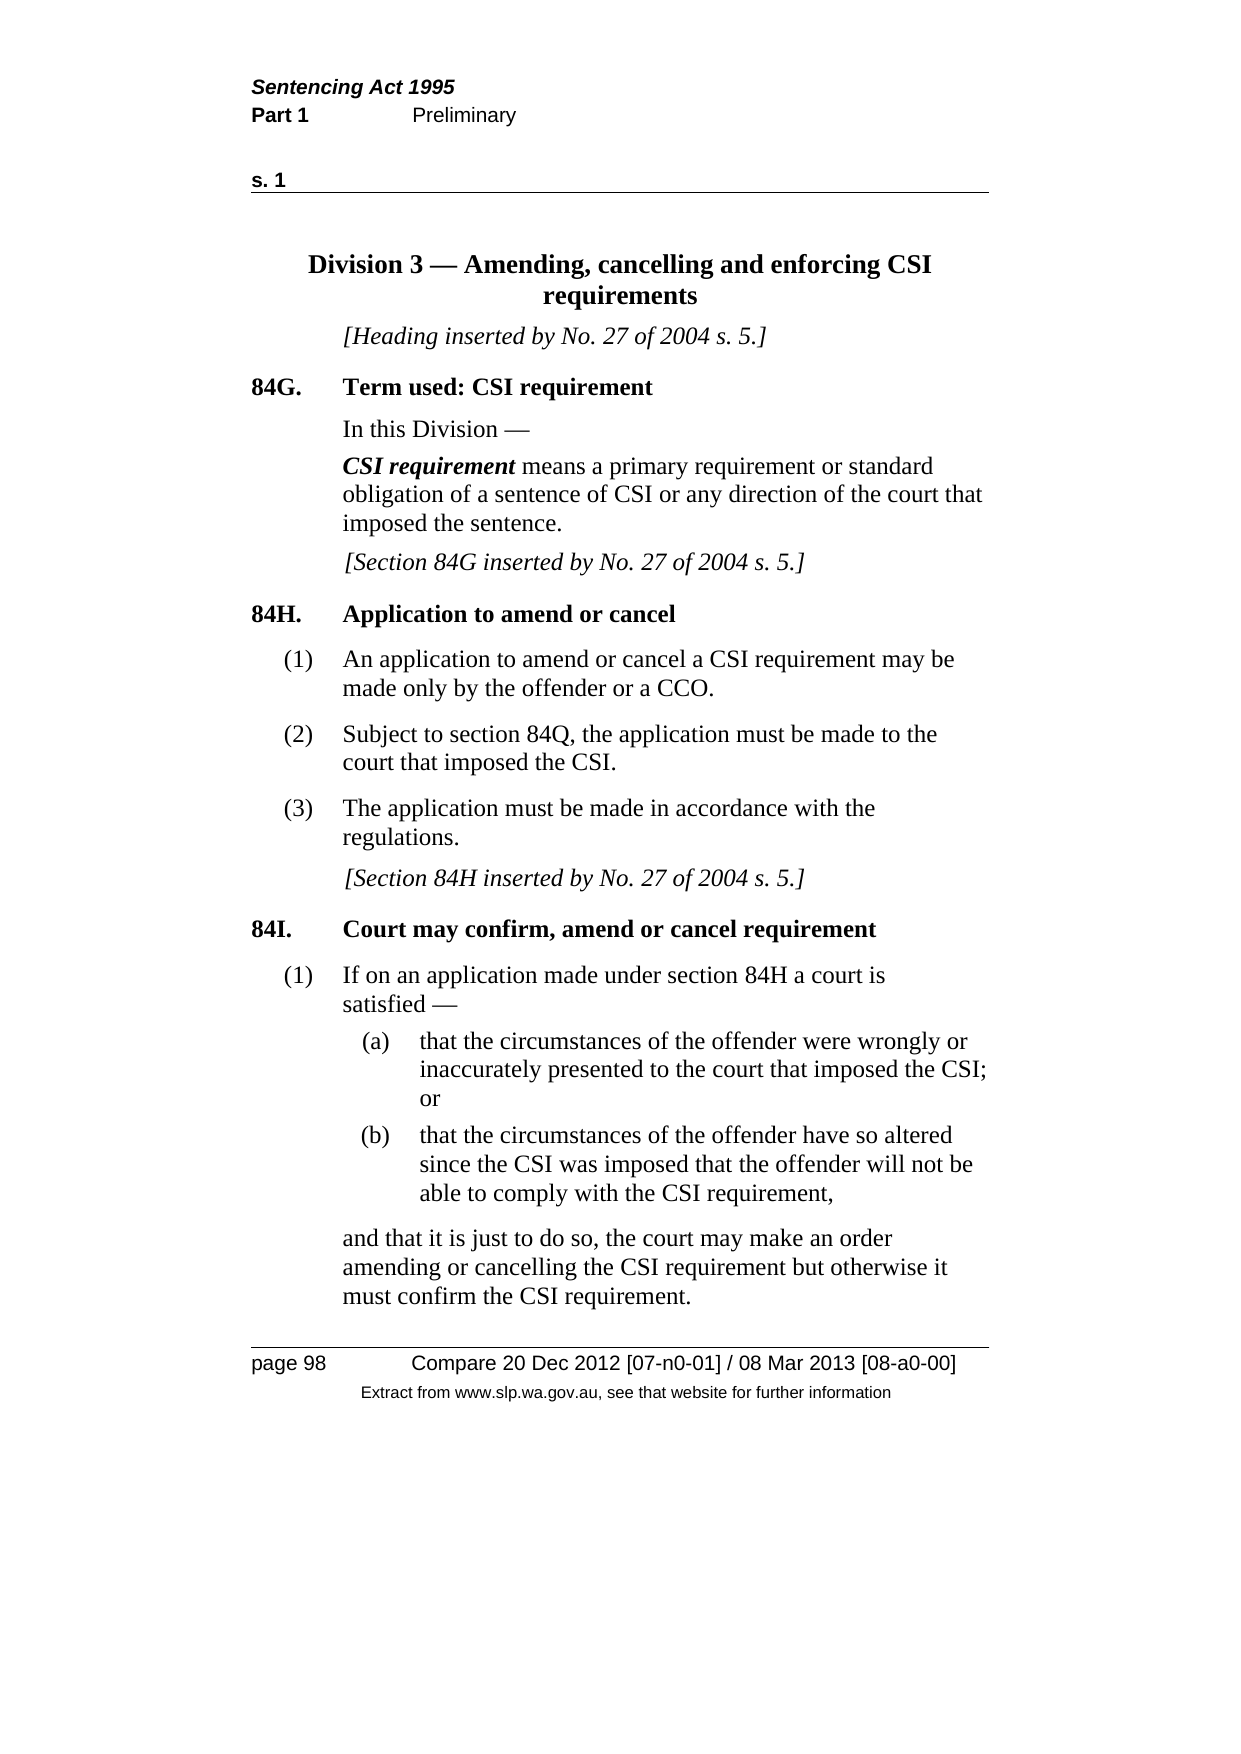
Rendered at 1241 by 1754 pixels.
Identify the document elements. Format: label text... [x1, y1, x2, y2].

text [Section 84H inserted by No. 27 of 2004 s. 5.] [251, 863, 989, 892]
subtitle 84H. Application to amend or cancel [251, 599, 989, 628]
text (b) that the circumstances of the offender have so altered since the CSI was imposed that the offender will not be able to comply with the CSI requirement, [251, 1120, 989, 1207]
text (1) An application to amend or cancel a CSI requirement may be made only by the offender or a CCO. [251, 644, 989, 702]
text CSI requirement means a primary requirement or standard obligation of a sentence of CSI or any direction of the court that imposed the sentence. [251, 451, 989, 537]
text In this Division — [251, 414, 989, 442]
text and that it is just to do so, the court may make an order amending or cancelling the CSI requirement but otherwise it must confirm the CSI requirement. [251, 1223, 989, 1309]
subtitle Division 3 — Amending, cancelling and enforcing CSI requirements [251, 248, 989, 310]
subtitle [Heading inserted by No. 27 of 2004 s. 5.] [251, 321, 989, 349]
subtitle 84I. Court may confirm, amend or cancel requirement [251, 914, 989, 943]
text (2) Subject to section 84Q, the application must be made to the court that imposed the CSI. [251, 719, 989, 776]
text (3) The application must be made in accordance with the regulations. [251, 793, 989, 850]
text [Section 84G inserted by No. 27 of 2004 s. 5.] [251, 547, 989, 576]
text (a) that the circumstances of the offender were wrongly or inaccurately presented to the court that imposed the CSI; or [251, 1026, 989, 1112]
text (1) If on an application made under section 84H a court is satisfied — [251, 960, 989, 1017]
subtitle 84G. Term used: CSI requirement [251, 372, 989, 401]
